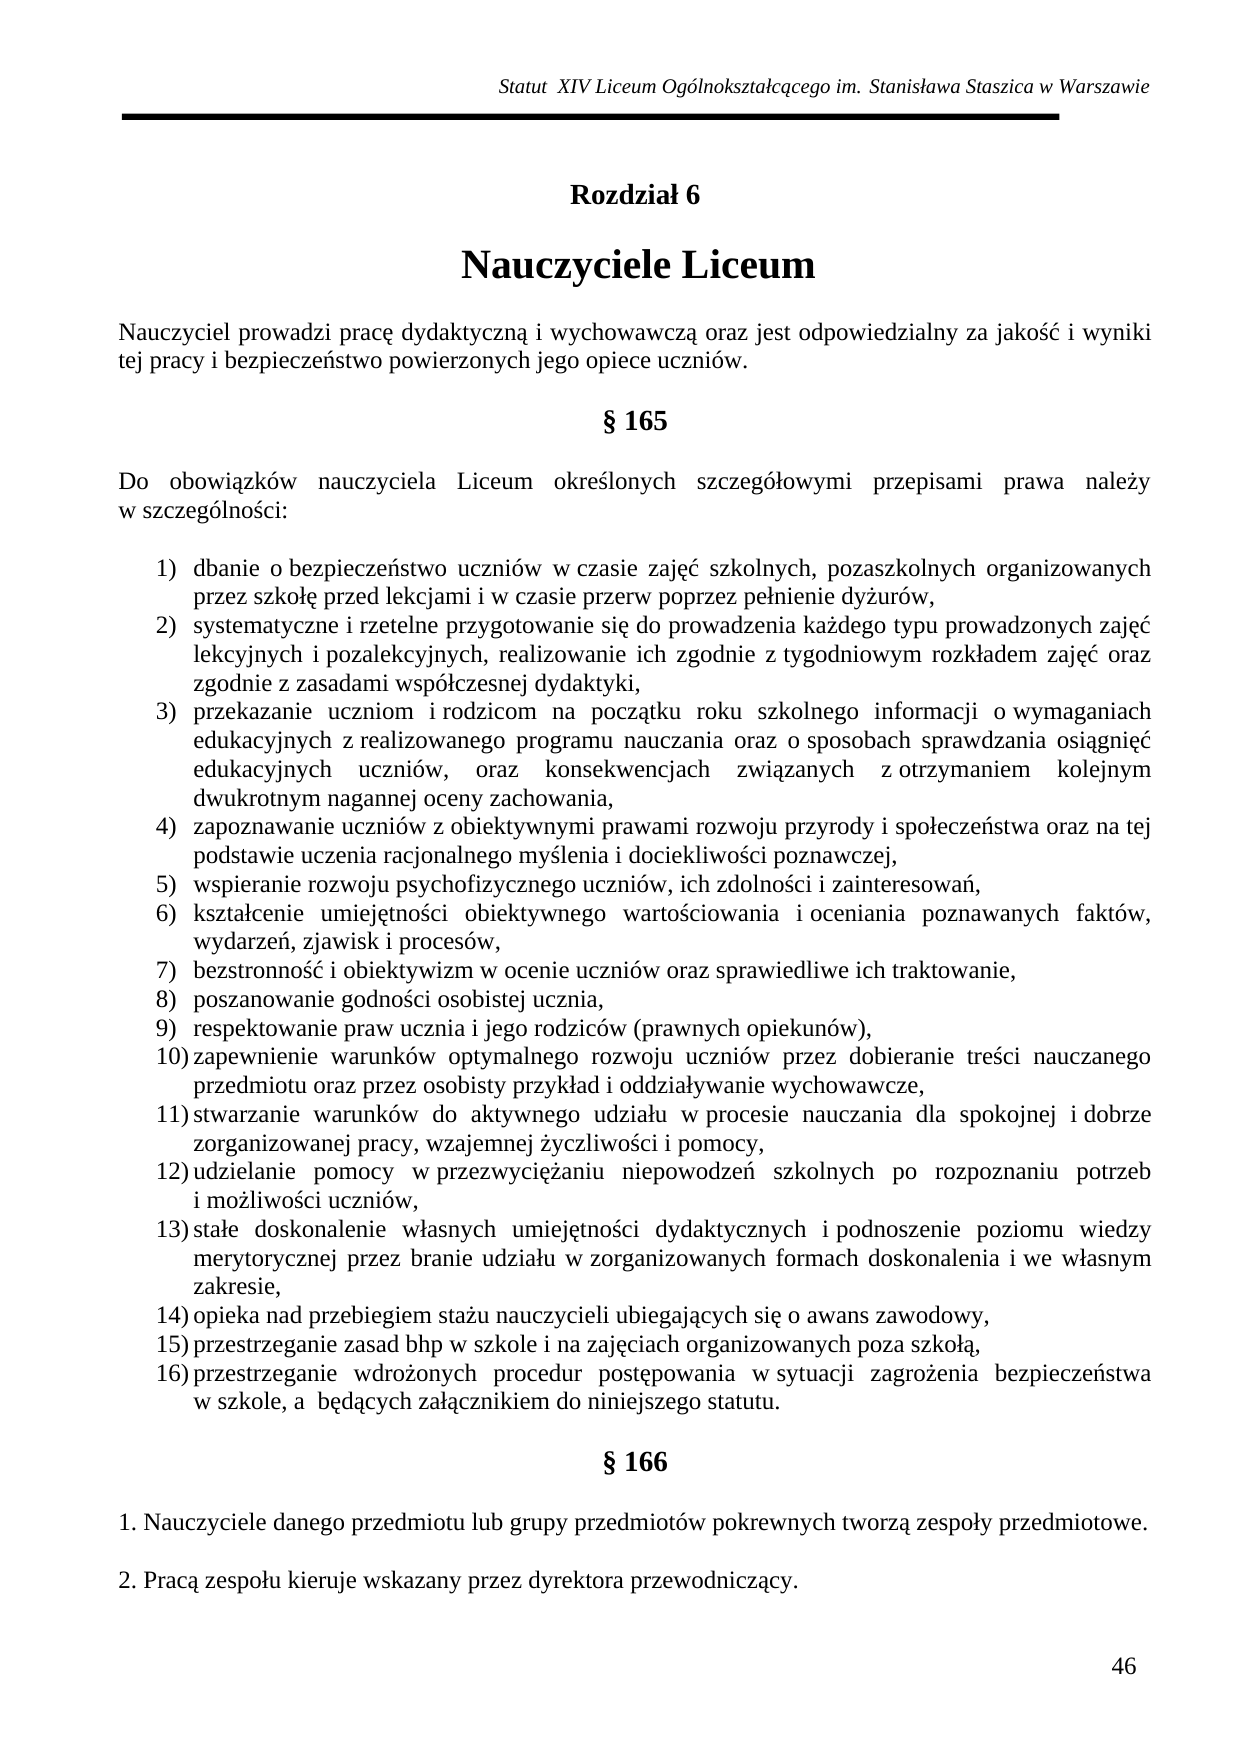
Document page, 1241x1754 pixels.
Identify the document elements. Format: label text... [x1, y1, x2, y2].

list przestrzeganie zasad bhp w szkole i na zajęciach organizowanych poza szkołą, [156, 1329, 1152, 1358]
list respektowanie praw ucznia i jego rodziców (prawnych opiekunów), [156, 1013, 1152, 1041]
list dbanie o bezpieczeństwo uczniów w czasie zajęć szkolnych, pozaszkolnych organizowanych przez szkołę przed lekcjami i w czasie przerw poprzez pełnienie dyżurów, [156, 553, 1152, 610]
text § 166 [118, 1444, 1152, 1478]
text 2. Pracą zespołu kieruje wskazany przez dyrektora przewodniczący. [118, 1565, 1152, 1594]
subtitle Nauczyciele Liceum [125, 239, 1152, 287]
list przekazanie uczniom i rodzicom na początku roku szkolnego informacji o wymaganiach edukacyjnych z realizowanego programu nauczania oraz o sposobach sprawdzania osiągnięć edukacyjnych uczniów, oraz konsekwencjach związanych z otrzymaniem kolejnym dwukrotnym nagannej oceny zachowania, [156, 696, 1152, 811]
list stałe doskonalenie własnych umiejętności dydaktycznych i podnoszenie poziomu wiedzy merytorycznej przez branie udziału w zorganizowanych formach doskonalenia i we własnym zakresie, [156, 1214, 1152, 1300]
text § 165 [118, 403, 1152, 437]
list przestrzeganie wdrożonych procedur postępowania w sytuacji zagrożenia bezpieczeństwa w szkole, a będących załącznikiem do niniejszego statutu. [156, 1358, 1152, 1415]
list stwarzanie warunków do aktywnego udziału w procesie nauczania dla spokojnej i dobrze zorganizowanej pracy, wzajemnej życzliwości i pomocy, [156, 1099, 1152, 1156]
list kształcenie umiejętności obiektywnego wartościowania i oceniania poznawanych faktów, wydarzeń, zjawisk i procesów, [156, 898, 1152, 955]
list udzielanie pomocy w przezwyciężaniu niepowodzeń szkolnych po rozpoznaniu potrzeb i możliwości uczniów, [156, 1156, 1152, 1214]
text Nauczyciel prowadzi pracę dydaktyczną i wychowawczą oraz jest odpowiedzialny za jakość i wyniki tej pracy i bezpieczeństwo powierzonych jego opiece uczniów. [118, 317, 1152, 374]
list opieka nad przebiegiem stażu nauczycieli ubiegających się o awans zawodowy, [156, 1300, 1152, 1329]
text Rozdział 6 [118, 177, 1152, 210]
list zapoznawanie uczniów z obiektywnymi prawami rozwoju przyrody i społeczeństwa oraz na tej podstawie uczenia racjonalnego myślenia i dociekliwości poznawczej, [156, 811, 1152, 869]
list systematyczne i rzetelne przygotowanie się do prowadzenia każdego typu prowadzonych zajęć lekcyjnych i pozalekcyjnych, realizowanie ich zgodnie z tygodniowym rozkładem zajęć oraz zgodnie z zasadami współczesnej dydaktyki, [156, 610, 1152, 696]
text Do obowiązków nauczyciela Liceum określonych szczegółowymi przepisami prawa należy w szczególności: [118, 466, 1152, 523]
list bezstronność i obiektywizm w ocenie uczniów oraz sprawiedliwe ich traktowanie, [156, 955, 1152, 984]
list wspieranie rozwoju psychofizycznego uczniów, ich zdolności i zainteresowań, [156, 869, 1152, 898]
list poszanowanie godności osobistej ucznia, [156, 984, 1152, 1013]
text 1. Nauczyciele danego przedmiotu lub grupy przedmiotów pokrewnych tworzą zespoły przedmiotowe. [118, 1507, 1152, 1536]
list zapewnienie warunków optymalnego rozwoju uczniów przez dobieranie treści nauczanego przedmiotu oraz przez osobisty przykład i oddziaływanie wychowawcze, [156, 1041, 1152, 1099]
